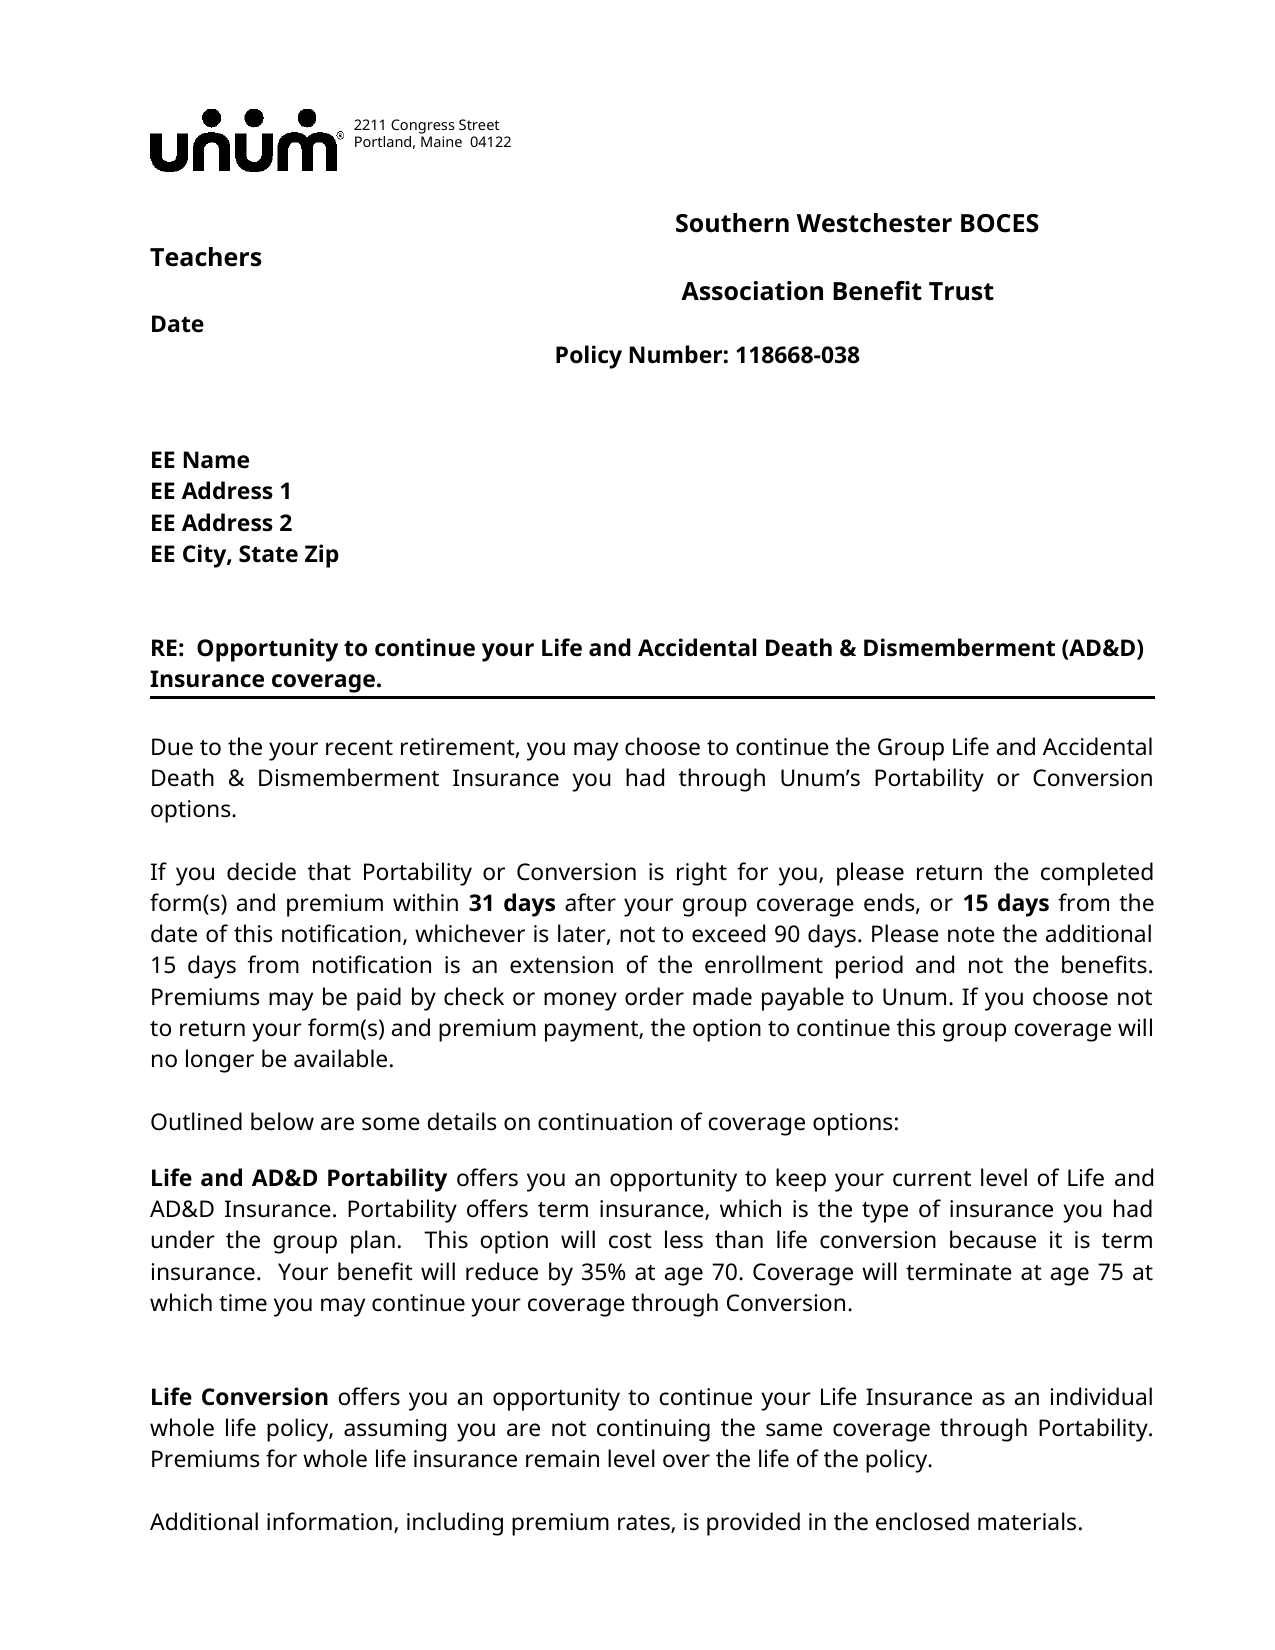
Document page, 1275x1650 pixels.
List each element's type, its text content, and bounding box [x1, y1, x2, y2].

title Date [150, 308, 1155, 339]
title RE: Opportunity to continue your Life and Accidental Death & Dismemberment (AD&D) Insurance coverage. [150, 632, 1155, 696]
title Southern Westchester BOCES Teachers [150, 206, 1155, 274]
title Policy Number: 118668-038 [150, 339, 1155, 370]
text Life and AD&D Portability offers you an opportunity to keep your current level of Life and AD&D Insurance. Portability offers term insurance, which is the type of insurance you had under the group plan. This option will cost less than life conversion because it is term insurance. Your benefit will reduce by 35% at age 70. Coverage will terminate at age 75 at which time you may continue your coverage through Conversion. [150, 1162, 1155, 1318]
text Due to the your recent retirement, you may choose to continue the Group Life and Accidental Death & Dismemberment Insurance you had through Unum’s Portability or Conversion options. [150, 731, 1155, 824]
text Life Conversion offers you an opportunity to continue your Life Insurance as an individual whole life policy, assuming you are not continuing the same coverage through Portability. Premiums for whole life insurance remain level over the life of the policy. [150, 1381, 1155, 1474]
picture [150, 109, 344, 172]
title EE Name [150, 444, 1155, 475]
text If you decide that Portability or Conversion is right for you, please return the completed form(s) and premium within 31 days after your group coverage ends, or 15 days from the date of this notification, whichever is later, not to exceed 90 days. Please note the additional 15 days from notification is an extension of the enrollment period and not the benefits. Premiums may be paid by check or money order made payable to Unum. If you choose not to return your form(s) and premium payment, the option to continue this group coverage will no longer be available. [150, 856, 1155, 1074]
title EE Address 1 [150, 475, 1155, 507]
text Outlined below are some details on continuation of coverage options: [150, 1106, 1155, 1137]
title EE Address 2 [150, 507, 1155, 538]
text Additional information, including premium rates, is provided in the enclosed materials. [150, 1506, 1155, 1537]
title Association Benefit Trust [675, 274, 1155, 308]
title EE City, State Zip [150, 538, 1155, 569]
